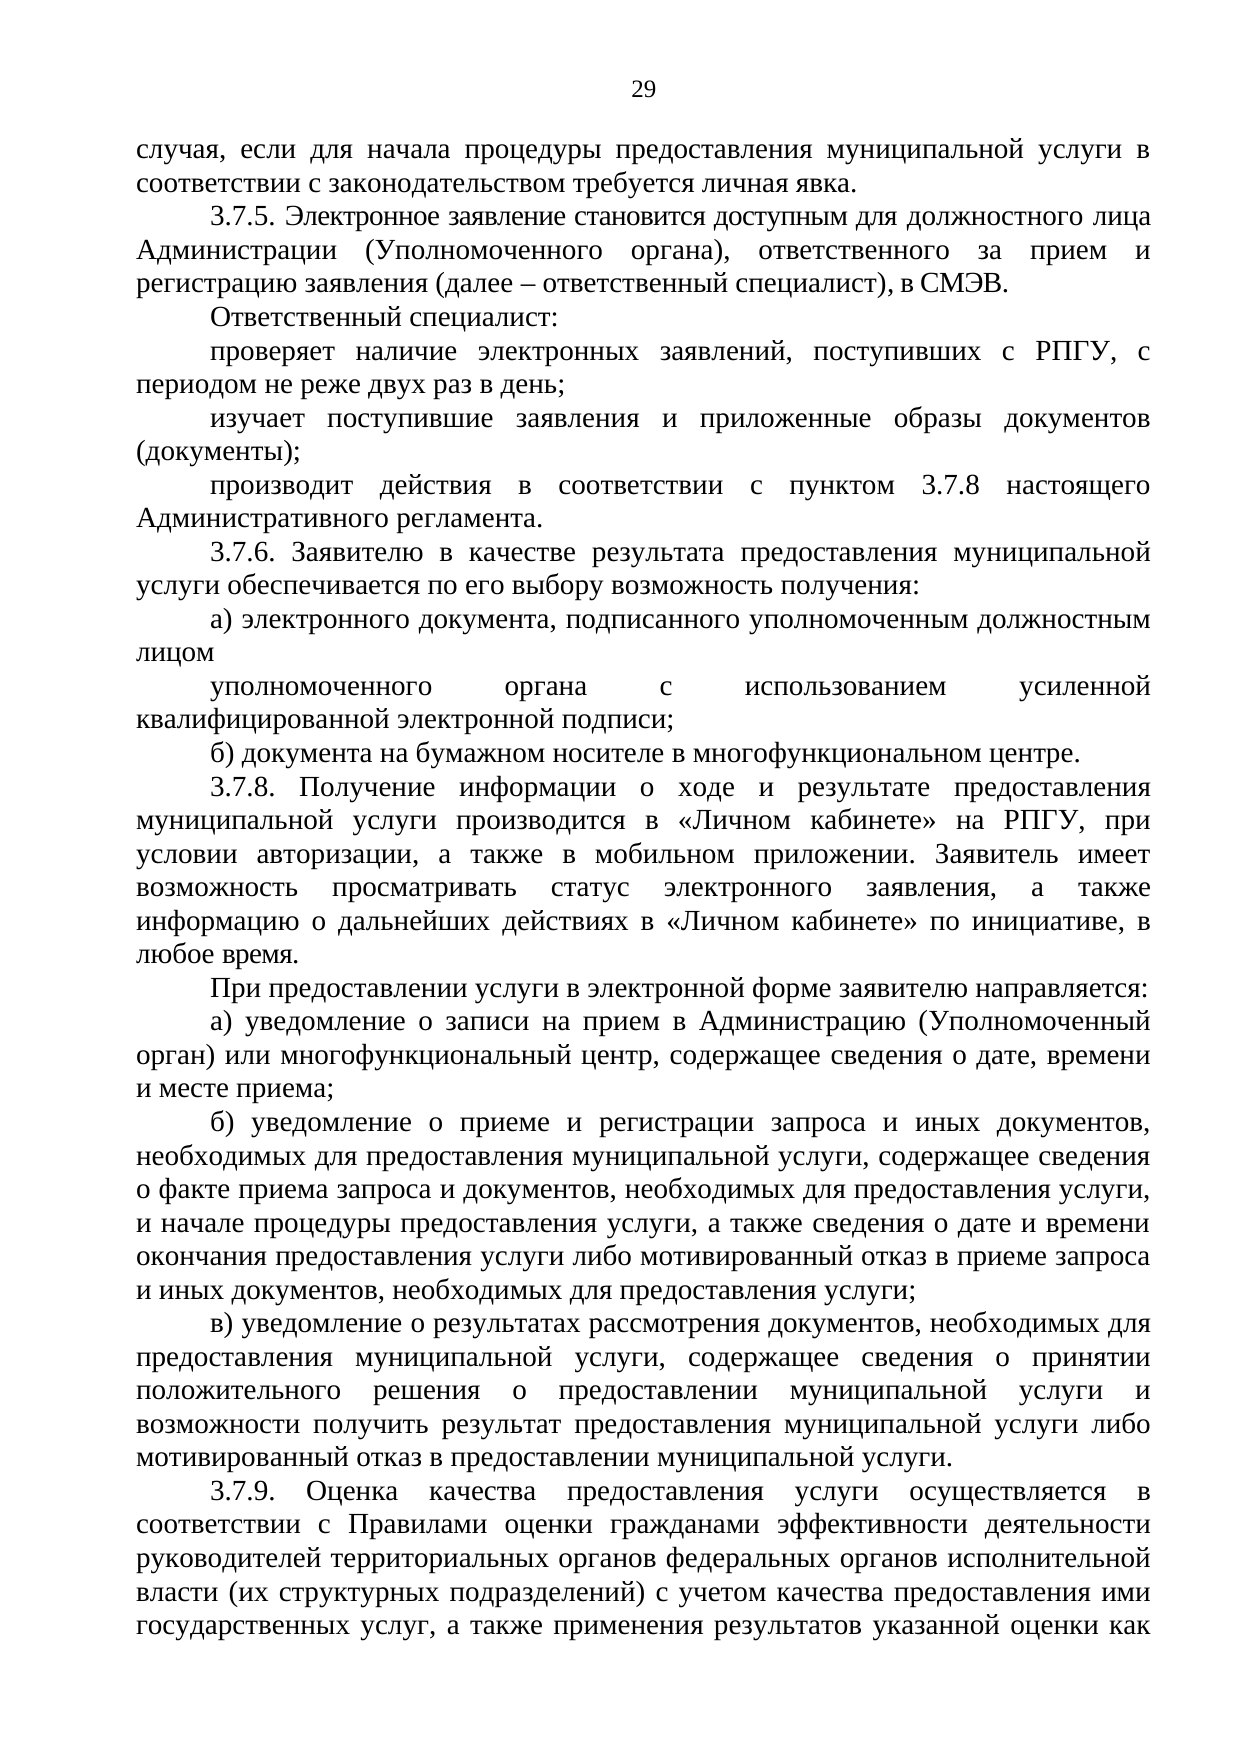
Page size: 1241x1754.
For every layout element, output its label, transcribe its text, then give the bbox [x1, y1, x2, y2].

text Ответственный специалист: [136, 299, 1152, 333]
text 3.7.6. Заявителю в качестве результата предоставления муниципальной услуги обеспечивается по его выбору возможность получения: [136, 534, 1152, 601]
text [136, 131, 1152, 198]
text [136, 1473, 1152, 1641]
text а) электронного документа, подписанного уполномоченным должностным лицом [136, 601, 1152, 668]
text а) уведомление о записи на прием в Администрацию (Уполномоченный орган) или многофункциональный центр, содержащее сведения о дате, времени и месте приема; [136, 1003, 1152, 1104]
text в) уведомление о результатах рассмотрения документов, необходимых для предоставления муниципальной услуги, содержащее сведения о принятии положительного решения о предоставлении муниципальной услуги и возможности получить результат предоставления муниципальной услуги либо мотивированный отказ в предоставлении муниципальной услуги. [136, 1305, 1152, 1473]
text изучает поступившие заявления и приложенные образы документов (документы); [136, 400, 1152, 467]
text уполномоченного органа с использованием усиленной квалифицированной электронной подписи; [136, 668, 1152, 735]
text производит действия в соответствии с пунктом 3.7.8 настоящего Административного регламента. [136, 467, 1152, 534]
text 3.7.8. Получение информации о ходе и результате предоставления муниципальной услуги производится в «Личном кабинете» на РПГУ, при условии авторизации, а также в мобильном приложении. Заявитель имеет возможность просматривать статус электронного заявления, а также информацию о дальнейших действиях в «Личном кабинете» по инициативе, в любое время. [136, 769, 1152, 970]
text б) документа на бумажном носителе в многофункциональном центре. [136, 735, 1152, 769]
text При предоставлении услуги в электронной форме заявителю направляется: [136, 970, 1152, 1003]
text б) уведомление о приеме и регистрации запроса и иных документов, необходимых для предоставления муниципальной услуги, содержащее сведения о факте приема запроса и документов, необходимых для предоставления услуги, и начале процедуры предоставления услуги, а также сведения о дате и времени окончания предоставления услуги либо мотивированный отказ в приеме запроса и иных документов, необходимых для предоставления услуги; [136, 1104, 1152, 1305]
text 3.7.5. Электронное заявление становится доступным для должностного лица Администрации (Уполномоченного органа), ответственного за прием и регистрацию заявления (далее – ответственный специалист), в СМЭВ. [136, 198, 1152, 299]
text проверяет наличие электронных заявлений, поступивших с РПГУ, с периодом не реже двух раз в день; [136, 333, 1152, 400]
